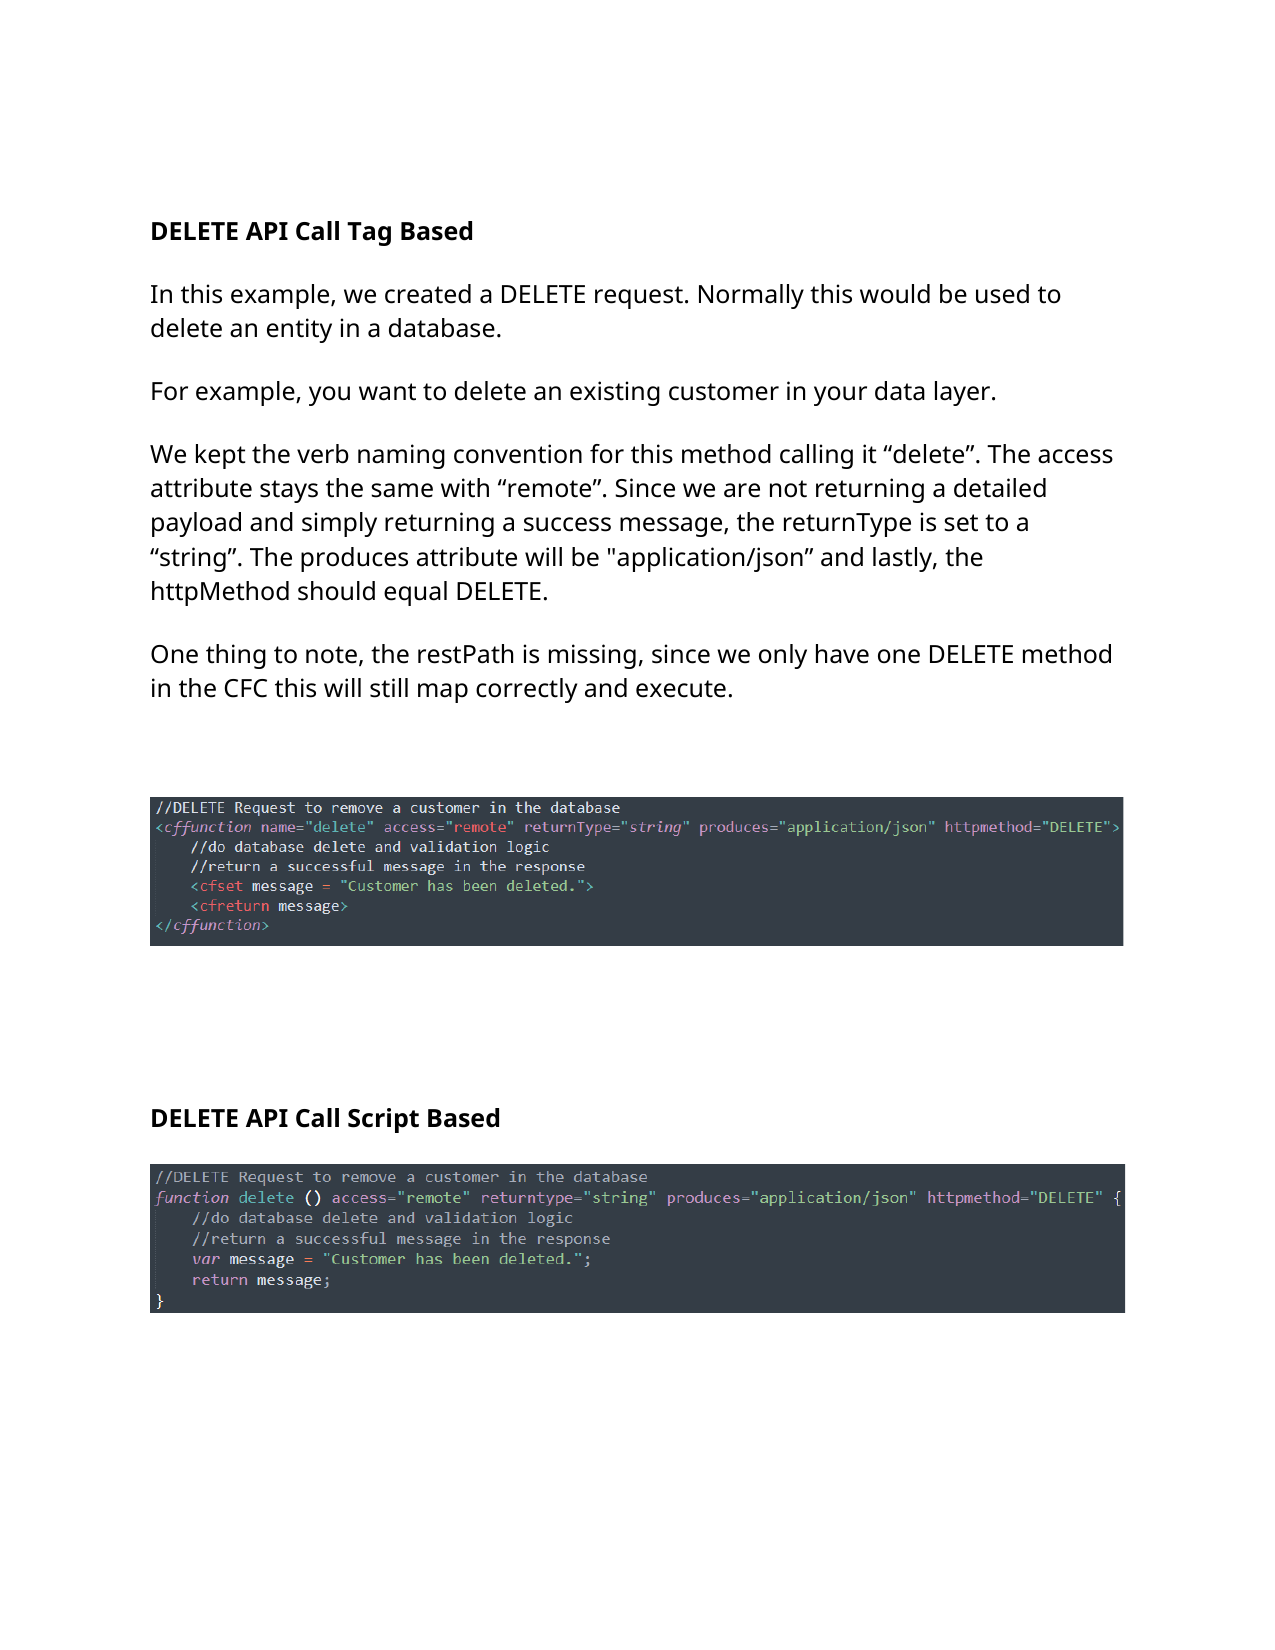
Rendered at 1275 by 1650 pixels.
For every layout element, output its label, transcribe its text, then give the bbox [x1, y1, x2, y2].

text One thing to note, the restPath is missing, since we only have one DELETE method in the CFC this will still map correctly and execute. [150, 636, 1125, 704]
text We kept the verb naming convention for this method calling it “delete”. The access attribute stays the same with “remote”. Since we are not returning a detailed payload and simply returning a success message, the returnType is set to a “string”. The produces attribute will be "application/json” and lastly, the httpMethod should equal DELETE. [150, 437, 1125, 607]
text For example, you want to delete an existing customer in your data layer. [150, 374, 1125, 408]
picture [150, 1164, 1125, 1313]
text In this example, we created a DELETE request. Normally this would be used to delete an entity in a database. [150, 276, 1125, 344]
picture [150, 797, 1124, 946]
text DELETE API Call Tag Based [150, 213, 1125, 247]
text DELETE API Call Script Based [150, 1101, 1125, 1135]
